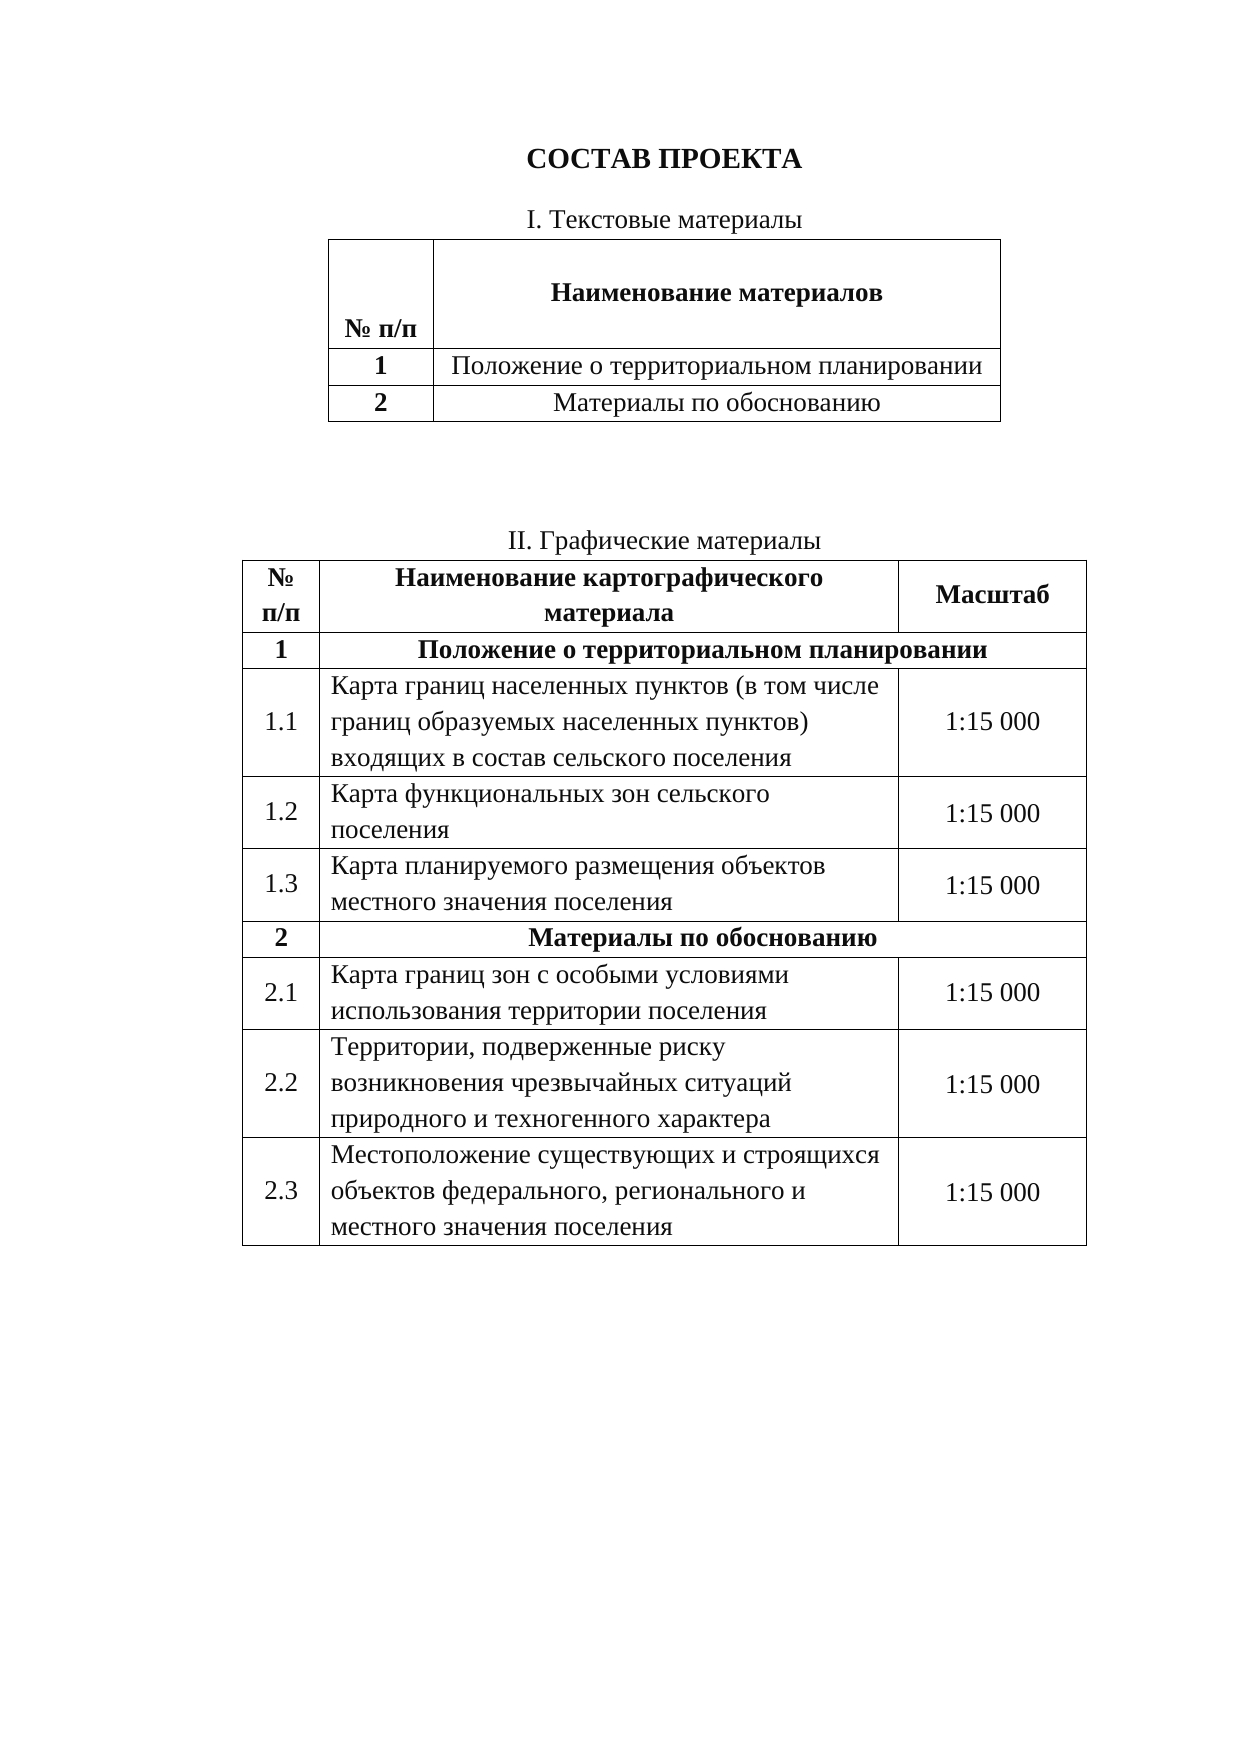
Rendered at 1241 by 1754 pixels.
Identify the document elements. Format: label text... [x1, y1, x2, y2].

table_cell 2.3 [243, 1138, 319, 1245]
table_cell 1 [243, 633, 319, 668]
table_cell 1.3 [243, 849, 319, 921]
table_header Наименование картографического материала [320, 561, 898, 632]
subtitle СОСТАВ ПРОЕКТА [177, 141, 1152, 174]
table_header Масштаб [899, 561, 1086, 632]
table_header Наименование материалов [434, 240, 1000, 348]
table_cell Карта границ населенных пунктов (в том числе границ образуемых населенных пунктов) входящих в состав сельского поселения [320, 669, 898, 776]
table_cell Карта границ зон с особыми условиями использования территории поселения [320, 958, 898, 1029]
table_cell Карта планируемого размещения объектов местного значения поселения [320, 849, 898, 921]
table_cell 1:15 000 [899, 777, 1086, 848]
table_cell Положение о территориальном планировании [434, 349, 1000, 384]
table_cell 1:15 000 [899, 1138, 1086, 1245]
table_header № п/п [329, 240, 433, 348]
table_cell Материалы по обоснованию [434, 386, 1000, 421]
table_cell 1:15 000 [899, 669, 1086, 776]
table_cell Положение о территориальном планировании [320, 633, 1086, 668]
table_cell 2.2 [243, 1030, 319, 1137]
text I. Текстовые материалы [177, 203, 1152, 234]
table_cell 1 [329, 349, 433, 384]
table_cell 2.1 [243, 958, 319, 1029]
table_cell 2 [329, 386, 433, 421]
table_cell 1.1 [243, 669, 319, 776]
table_header № п/п [243, 561, 319, 632]
table_cell Местоположение существующих и строящихся объектов федерального, регионального и местного значения поселения [320, 1138, 898, 1245]
table_cell 1.2 [243, 777, 319, 848]
table_cell Территории, подверженные риску возникновения чрезвычайных ситуаций природного и техногенного характера [320, 1030, 898, 1137]
table_cell Материалы по обоснованию [320, 922, 1086, 957]
table_cell 1:15 000 [899, 958, 1086, 1029]
text II. Графические материалы [177, 524, 1152, 555]
table_cell 1:15 000 [899, 1030, 1086, 1137]
table_cell 2 [243, 922, 319, 957]
table_cell 1:15 000 [899, 849, 1086, 921]
table_cell Карта функциональных зон сельского поселения [320, 777, 898, 848]
